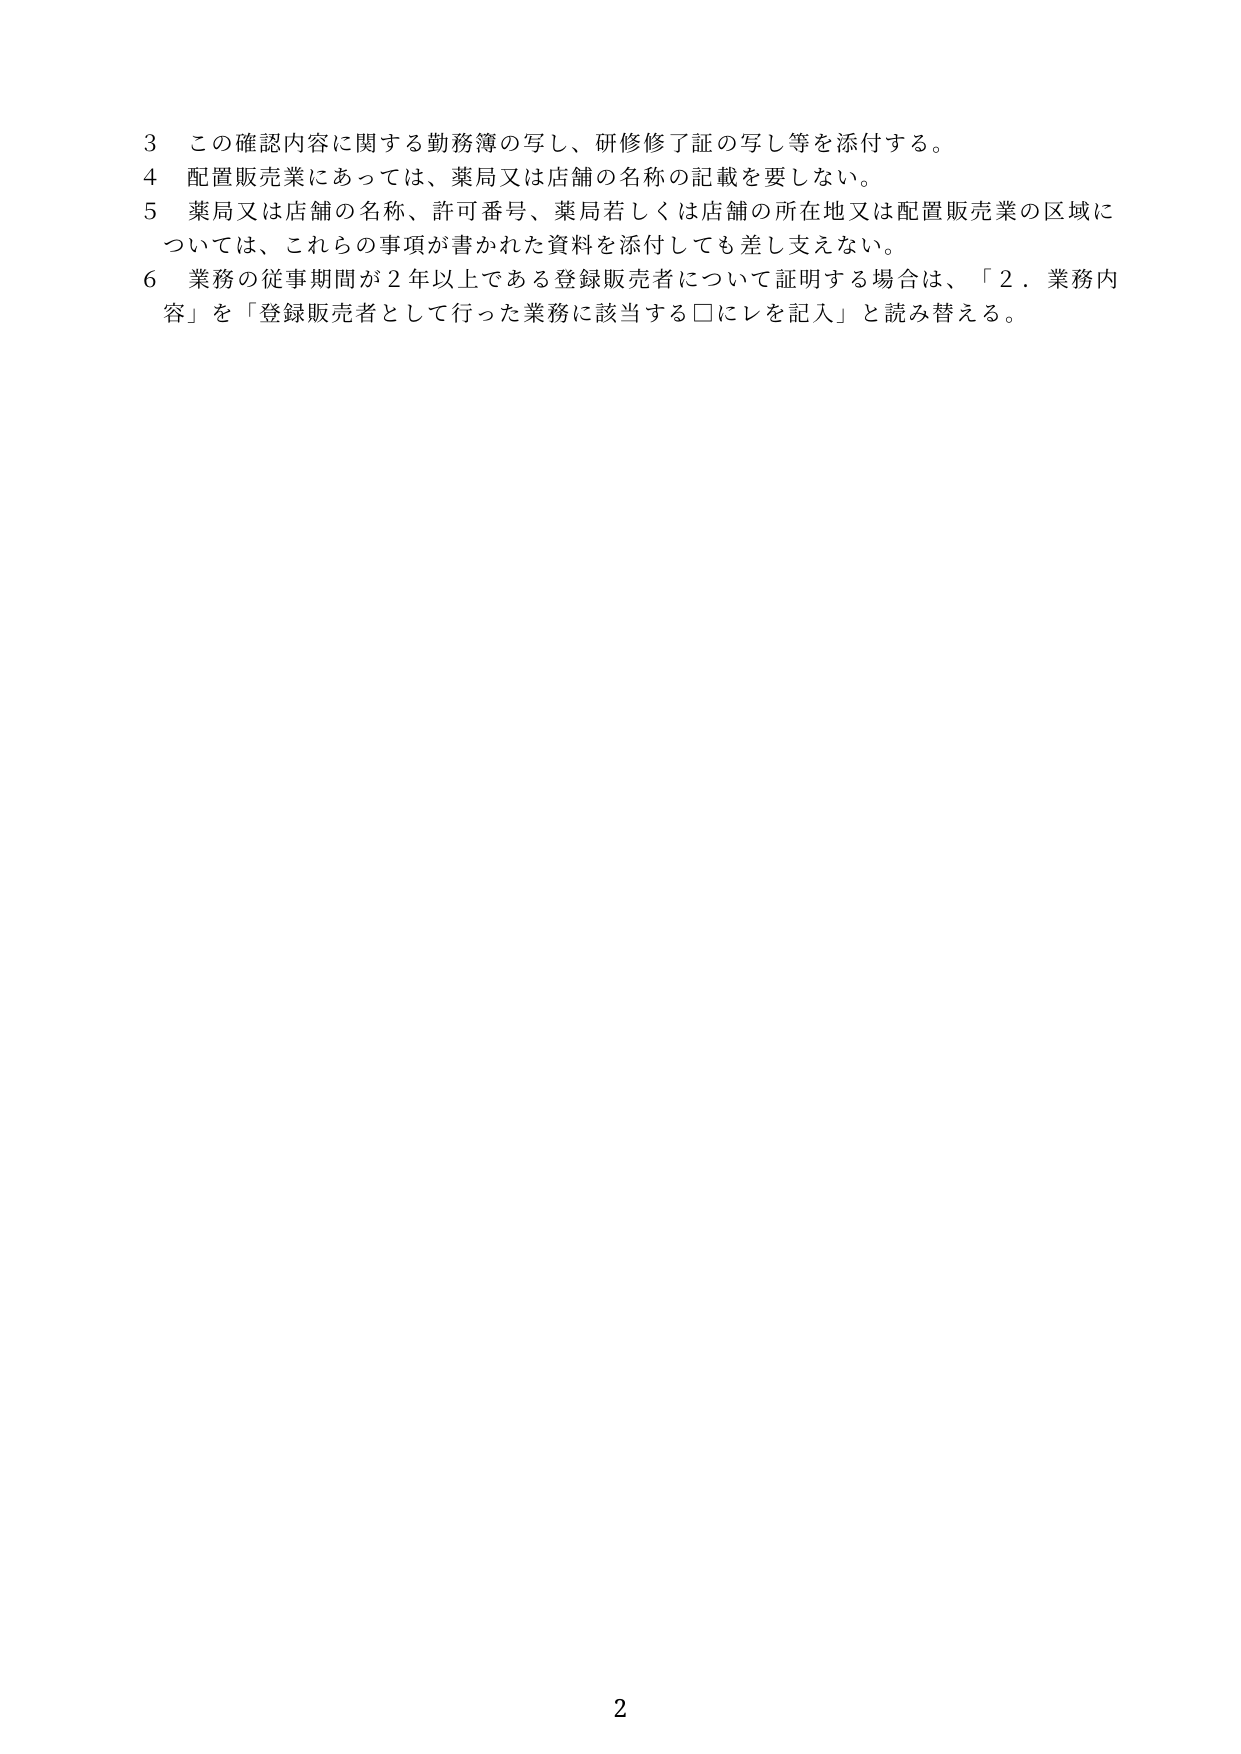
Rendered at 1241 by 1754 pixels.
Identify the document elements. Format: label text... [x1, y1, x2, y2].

text ３ この確認内容に関する勤務簿の写し、研修修了証の写し等を添付する。 [124, 125, 1149, 159]
text ４ 配置販売業にあっては、薬局又は店舗の名称の記載を要しない。 [124, 159, 1149, 193]
text ５ 薬局又は店舗の名称、許可番号、薬局若しくは店舗の所在地又は配置販売業の区域については、これらの事項が書かれた資料を添付しても差し支えない。 [124, 193, 1120, 261]
text ６ 業務の従事期間が２年以上である登録販売者について証明する場合は、「２.業務内容」を「登録販売者として行った業務に該当する□にレを記入」と読み替える。 [124, 261, 1120, 329]
